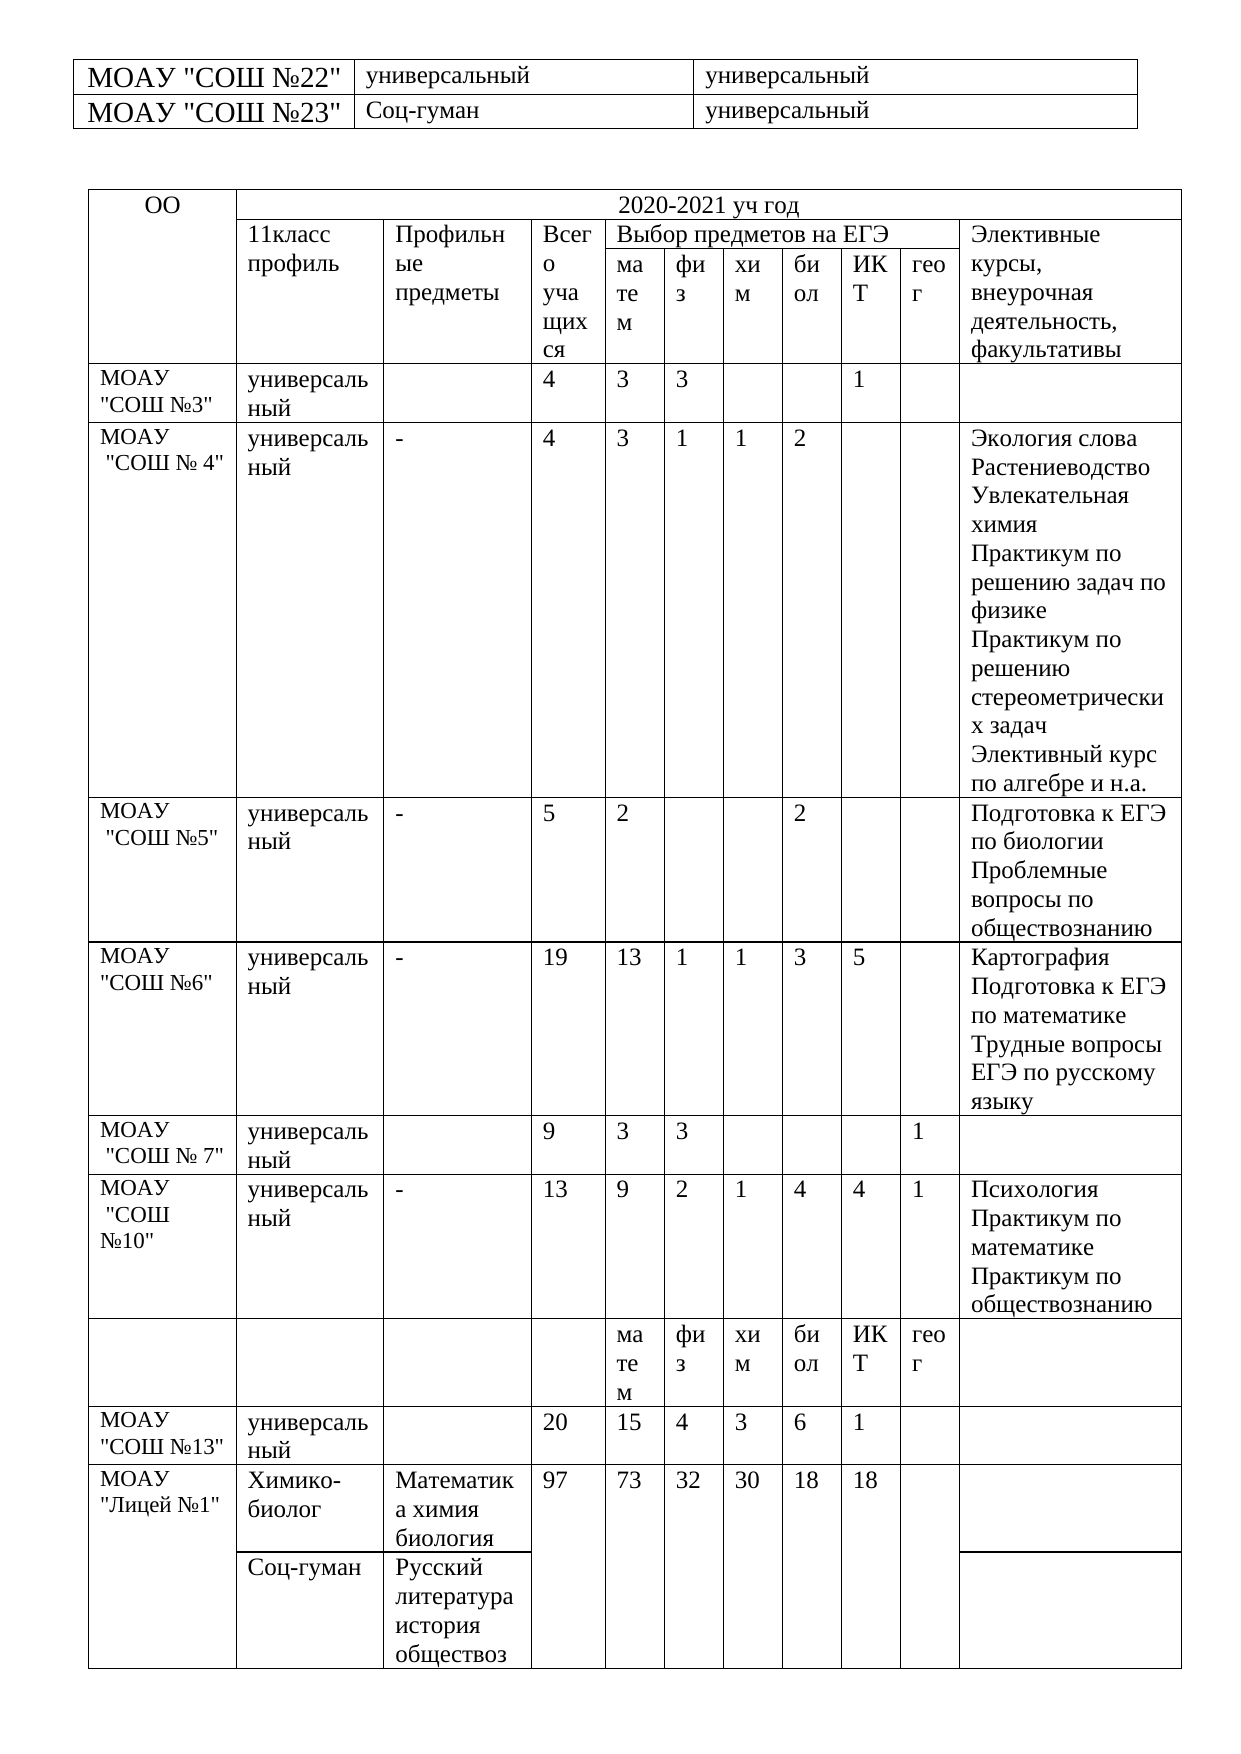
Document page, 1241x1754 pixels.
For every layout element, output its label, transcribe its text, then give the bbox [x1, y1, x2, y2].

table_cell МОАУ "СОШ №3" [89, 364, 236, 422]
table_cell геог [901, 249, 959, 363]
table_cell 6 [783, 1407, 841, 1464]
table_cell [384, 1553, 531, 1667]
table_cell [384, 1116, 531, 1173]
table_cell Картография Подготовка к ЕГЭ по математике Трудные вопросы ЕГЭ по русскому языку [960, 943, 1181, 1115]
table_cell 1 [842, 1407, 900, 1464]
table_cell МОАУ "СОШ №23" [74, 95, 354, 128]
table_cell [901, 798, 959, 941]
table_cell 2 [606, 798, 664, 941]
table_cell МОАУ "СОШ №6" [89, 943, 236, 1115]
table_cell [384, 1407, 531, 1464]
table_cell МОАУ "СОШ № 4" [89, 423, 236, 797]
table_cell [901, 1465, 959, 1667]
table_cell универсальный [237, 943, 383, 1115]
table_cell геог [901, 1319, 959, 1406]
table_cell МОАУ "СОШ №5" [89, 798, 236, 941]
table_cell 4 [665, 1407, 723, 1464]
table_cell Экология слова Растениеводство Увлекательная химия Практикум по решению задач по физике Практикум по решению стереометрических задач Элективный курс по алгебре и н.а. [960, 423, 1181, 797]
table_cell 3 [665, 1116, 723, 1173]
table_cell [665, 798, 723, 941]
table_cell 1 [665, 423, 723, 797]
table_cell - [384, 1175, 531, 1318]
table_cell ИКТ [842, 249, 900, 363]
table_cell 2 [665, 1175, 723, 1318]
table_cell 30 [724, 1465, 782, 1667]
table_cell Соц-гуман [355, 95, 693, 128]
table_cell [960, 1116, 1181, 1173]
table_cell 1 [724, 943, 782, 1115]
table_cell 5 [532, 798, 605, 941]
table_cell 3 [606, 364, 664, 422]
table_cell 1 [842, 364, 900, 422]
table_cell 11класс профиль [237, 220, 383, 363]
table_cell [724, 1116, 782, 1173]
table_cell хим [724, 249, 782, 363]
table_cell [783, 1116, 841, 1173]
table_cell 15 [606, 1407, 664, 1464]
table_cell - [384, 943, 531, 1115]
table_cell 2 [783, 423, 841, 797]
table_cell МОАУ "СОШ № 7" [89, 1116, 236, 1173]
table_cell Профильные предметы [384, 220, 531, 363]
table_cell 3 [606, 423, 664, 797]
table_cell физ [665, 1319, 723, 1406]
table_cell универсальный [237, 798, 383, 941]
table_cell 18 [842, 1465, 900, 1667]
table_cell матем [606, 1319, 664, 1406]
table_cell [901, 364, 959, 422]
table_cell 3 [665, 364, 723, 422]
table_cell универсальный [237, 1407, 383, 1464]
table_cell [960, 364, 1181, 422]
table_cell Подготовка к ЕГЭ по биологии Проблемные вопросы по обществознанию [960, 798, 1181, 941]
table_cell 20 [532, 1407, 605, 1464]
table_cell физ [665, 249, 723, 363]
table_cell 1 [665, 943, 723, 1115]
table_cell 3 [724, 1407, 782, 1464]
table_cell универсальный [694, 95, 1137, 128]
table_header 2020-2021 уч год [237, 190, 1181, 218]
table_cell универсальный [355, 60, 693, 94]
table_cell 97 [532, 1465, 605, 1667]
table_cell 4 [532, 423, 605, 797]
table_cell Соц-гуман [237, 1553, 383, 1667]
table_cell 4 [783, 1175, 841, 1318]
table_cell [901, 943, 959, 1115]
table_cell [901, 423, 959, 797]
table_cell Выбор предметов на ЕГЭ [606, 220, 959, 248]
table_cell универсальный [237, 1116, 383, 1173]
table_cell 4 [842, 1175, 900, 1318]
table_cell 18 [783, 1465, 841, 1667]
table_cell [842, 1116, 900, 1173]
table_cell 1 [901, 1116, 959, 1173]
table_cell 2 [783, 798, 841, 941]
table_cell [842, 423, 900, 797]
table_cell [960, 1407, 1181, 1464]
table_cell [783, 364, 841, 422]
table_cell [960, 1319, 1181, 1406]
table_cell хим [724, 1319, 782, 1406]
table_cell 5 [842, 943, 900, 1115]
table_cell 1 [901, 1175, 959, 1318]
table_cell [532, 1319, 605, 1406]
table_cell [89, 1319, 236, 1406]
table_cell 1 [724, 423, 782, 797]
table_cell 73 [606, 1465, 664, 1667]
table_cell [237, 1319, 383, 1406]
table_cell 32 [665, 1465, 723, 1667]
table_cell [842, 798, 900, 941]
table_cell универсальный [237, 423, 383, 797]
table_cell 13 [606, 943, 664, 1115]
table_header ОО [89, 190, 236, 363]
table_cell [901, 1407, 959, 1464]
table_cell 3 [606, 1116, 664, 1173]
table_cell - [384, 798, 531, 941]
table_cell 4 [532, 364, 605, 422]
table_cell МОАУ "СОШ №22" [74, 60, 354, 94]
table_cell 13 [532, 1175, 605, 1318]
table_cell универсальный [237, 364, 383, 422]
table_cell [724, 798, 782, 941]
table_cell биол [783, 1319, 841, 1406]
table_cell Химико-биолог [237, 1465, 383, 1551]
table_cell 9 [532, 1116, 605, 1173]
table_cell Всего учащихся [532, 220, 605, 363]
table_cell МОАУ "СОШ №10" [89, 1175, 236, 1318]
table_cell [960, 1553, 1181, 1667]
table_cell универсальный [694, 60, 1137, 94]
table_cell - [384, 423, 531, 797]
table_cell МОАУ "Лицей №1" [89, 1465, 236, 1667]
table_cell ИКТ [842, 1319, 900, 1406]
table_cell [384, 1319, 531, 1406]
table_cell 3 [783, 943, 841, 1115]
table_cell Математика химия биология [384, 1465, 531, 1551]
table_cell биол [783, 249, 841, 363]
table_cell 19 [532, 943, 605, 1115]
table_cell Психология Практикум по математике Практикум по обществознанию [960, 1175, 1181, 1318]
table_cell 1 [724, 1175, 782, 1318]
table_cell [384, 364, 531, 422]
table_cell 9 [606, 1175, 664, 1318]
table_cell МОАУ "СОШ №13" [89, 1407, 236, 1464]
table_cell универсальный [237, 1175, 383, 1318]
table_cell матем [606, 249, 664, 363]
table_cell [724, 364, 782, 422]
table_cell [960, 1465, 1181, 1551]
table_cell Элективные курсы, внеурочная деятельность, факультативы [960, 220, 1181, 363]
